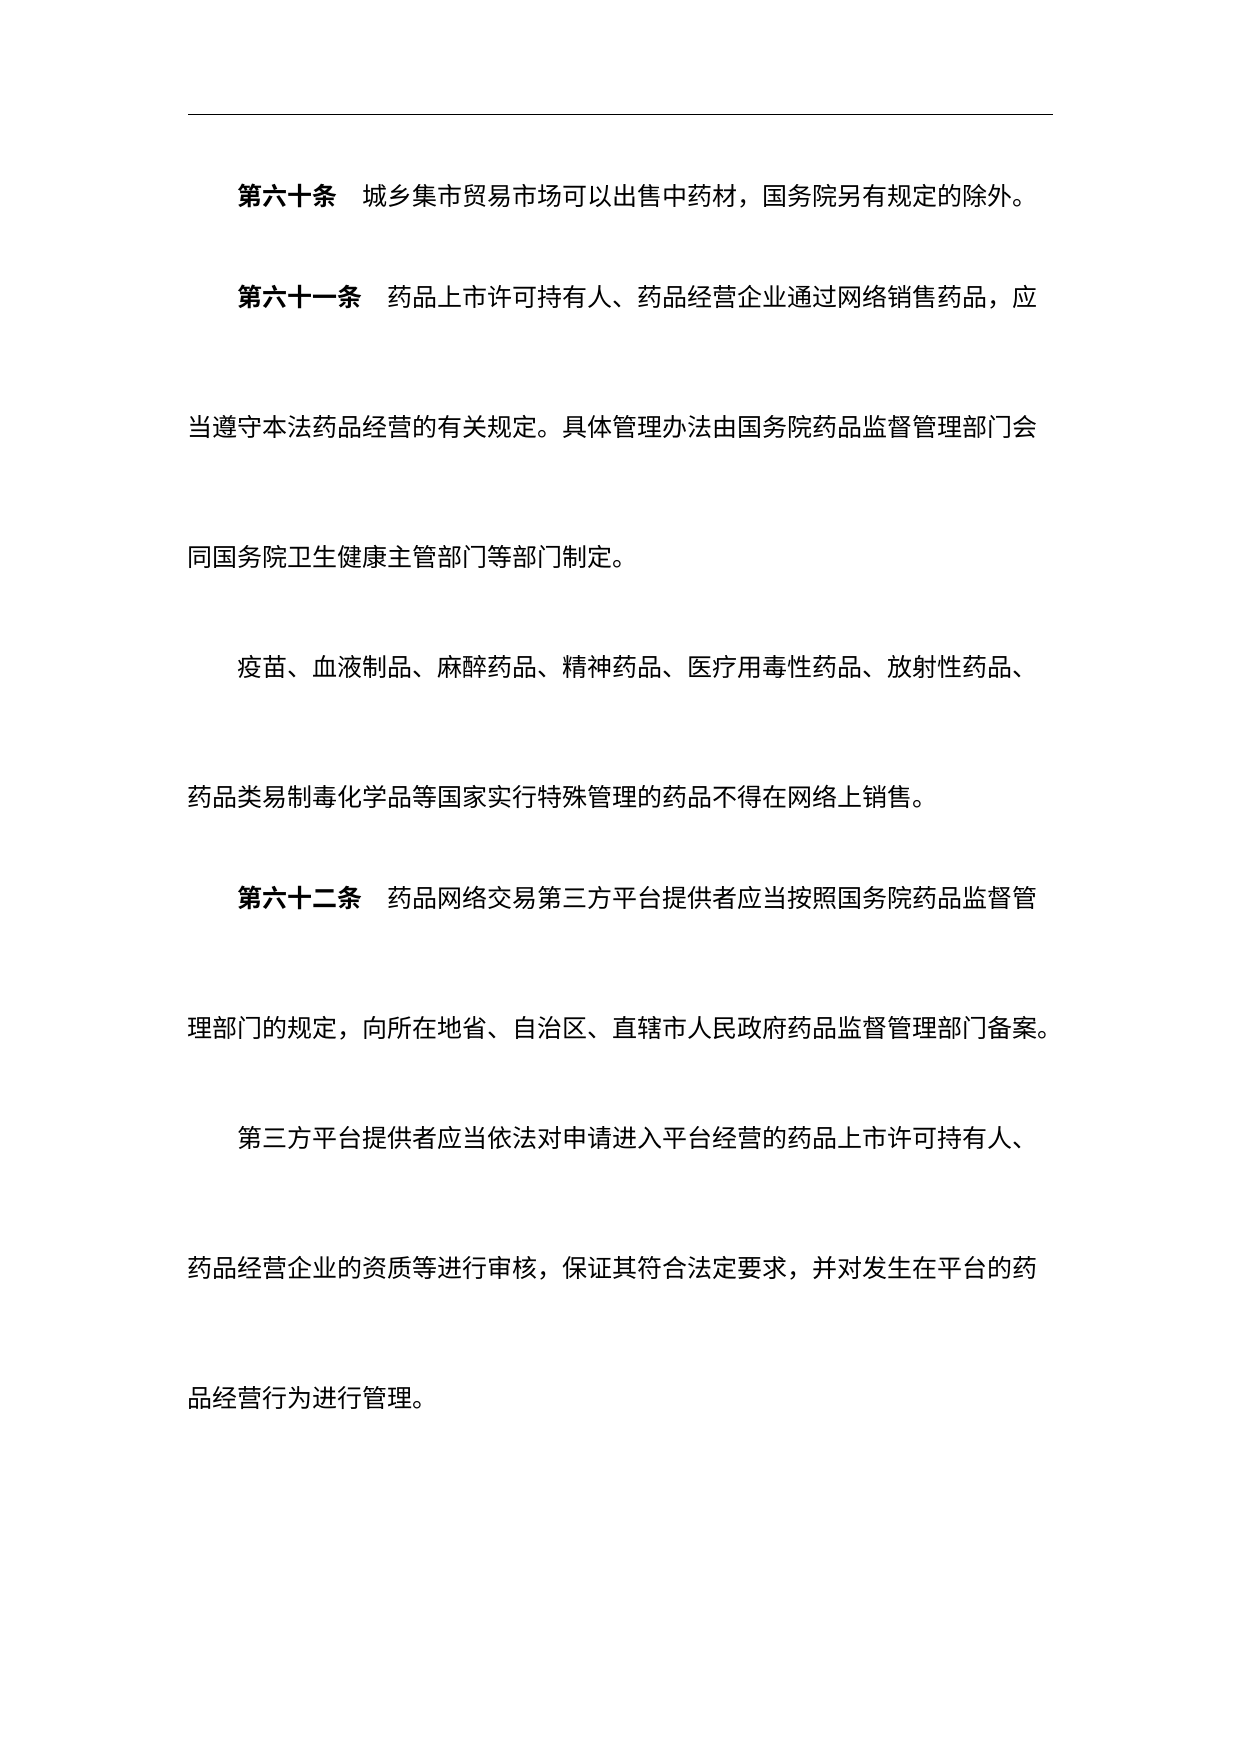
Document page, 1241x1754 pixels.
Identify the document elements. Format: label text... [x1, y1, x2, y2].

text 第三方平台提供者应当依法对申请进入平台经营的药品上市许可持有人、药品经营企业的资质等进行审核，保证其符合法定要求，并对发生在平台的药品经营行为进行管理。 [187, 1104, 1053, 1429]
text 第六十二条 药品网络交易第三方平台提供者应当按照国务院药品监督管理部门的规定，向所在地省、自治区、直辖市人民政府药品监督管理部门备案。 [187, 864, 1053, 1059]
text 第六十条 城乡集市贸易市场可以出售中药材，国务院另有规定的除外。 [187, 162, 1053, 227]
text 疫苗、血液制品、麻醉药品、精神药品、医疗用毒性药品、放射性药品、药品类易制毒化学品等国家实行特殊管理的药品不得在网络上销售。 [187, 633, 1053, 828]
text 第六十一条 药品上市许可持有人、药品经营企业通过网络销售药品，应当遵守本法药品经营的有关规定。具体管理办法由国务院药品监督管理部门会同国务院卫生健康主管部门等部门制定。 [187, 263, 1053, 588]
